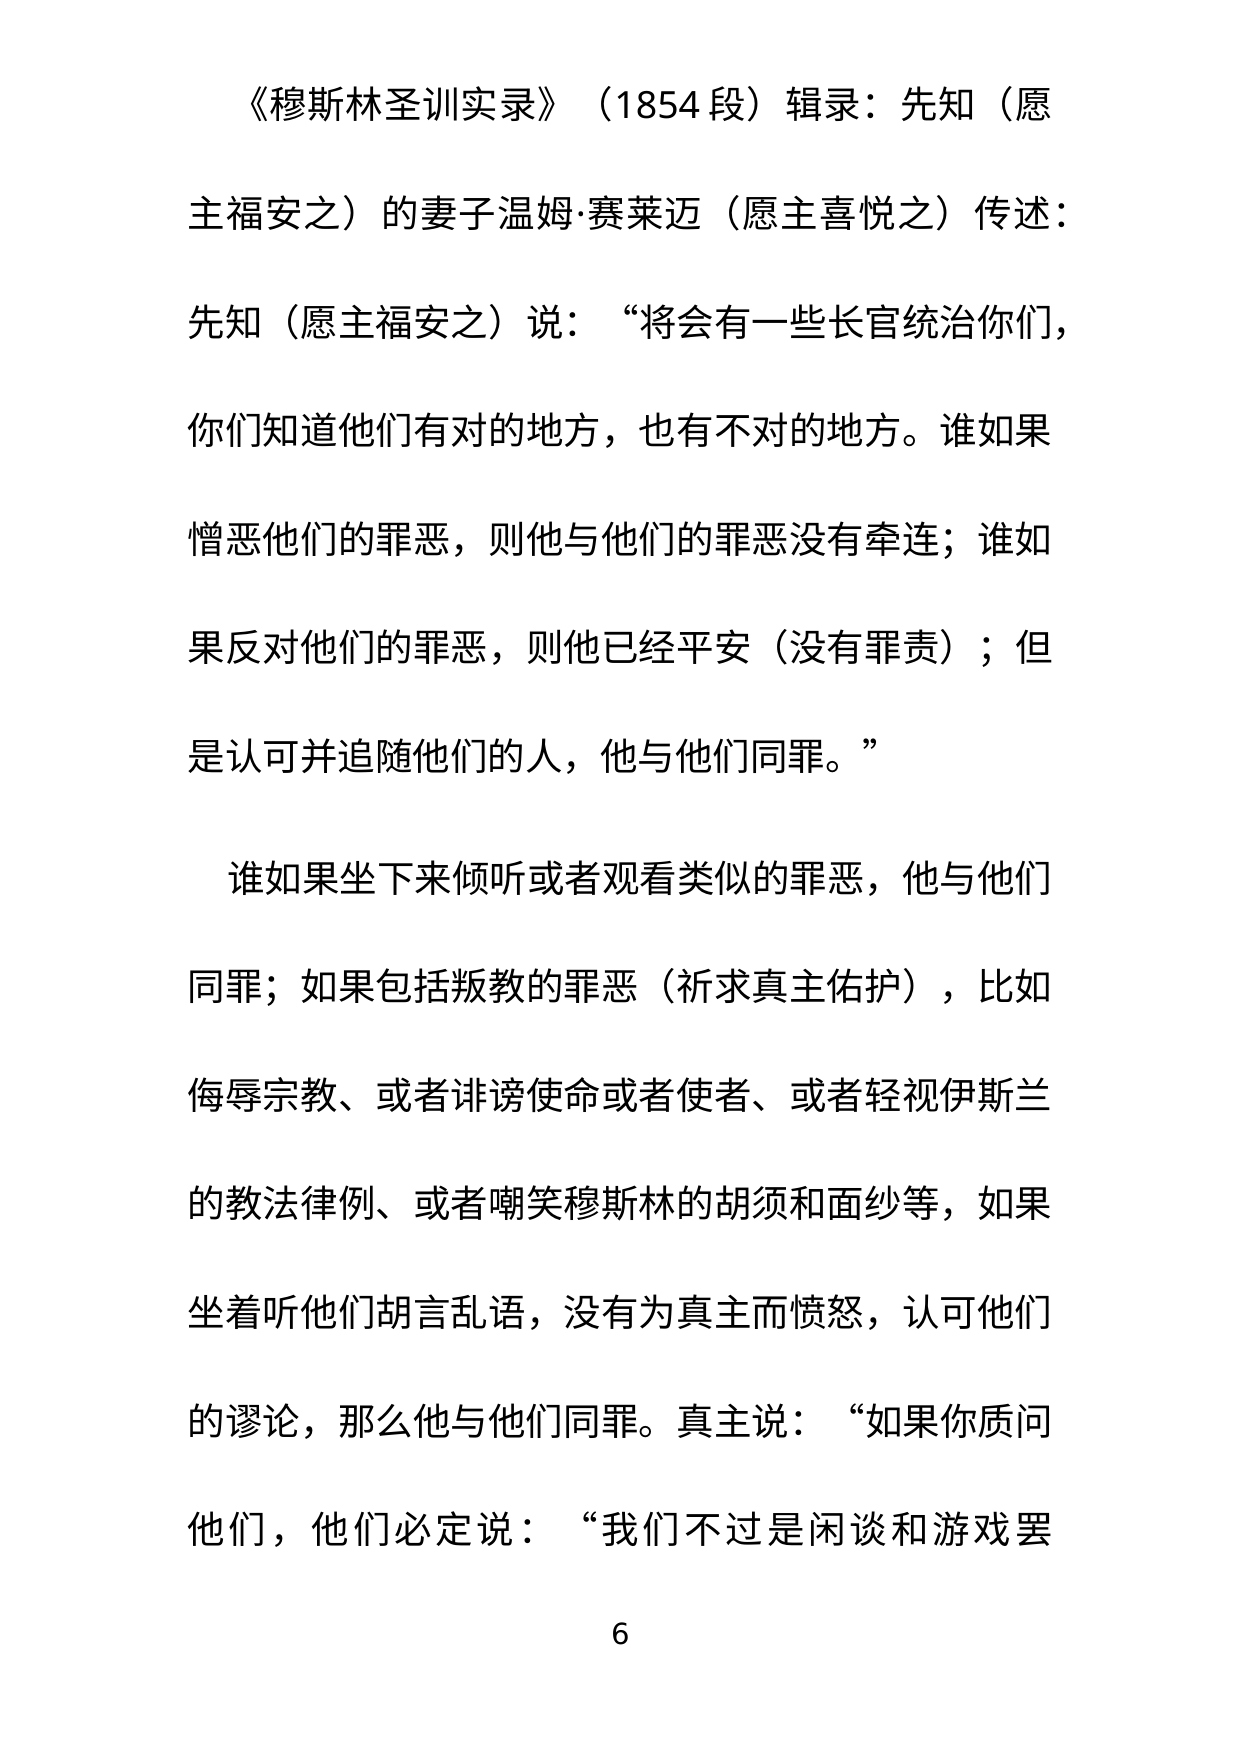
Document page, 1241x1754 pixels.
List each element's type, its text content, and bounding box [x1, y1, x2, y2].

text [187, 849, 1053, 1554]
text 《穆斯林圣训实录》（1854段）辑录：先知（愿主福安之）的妻子温姆·赛莱迈（愿主喜悦之）传述：先知（愿主福安之）说：“将会有一些长官统治你们，你们知道他们有对的地方，也有不对的地方。谁如果憎恶他们的罪恶，则他与他们的罪恶没有牵连；谁如果反对他们的罪恶，则他已经平安（没有罪责）；但是认可并追随他们的人，他与他们同罪。” [187, 75, 1053, 781]
